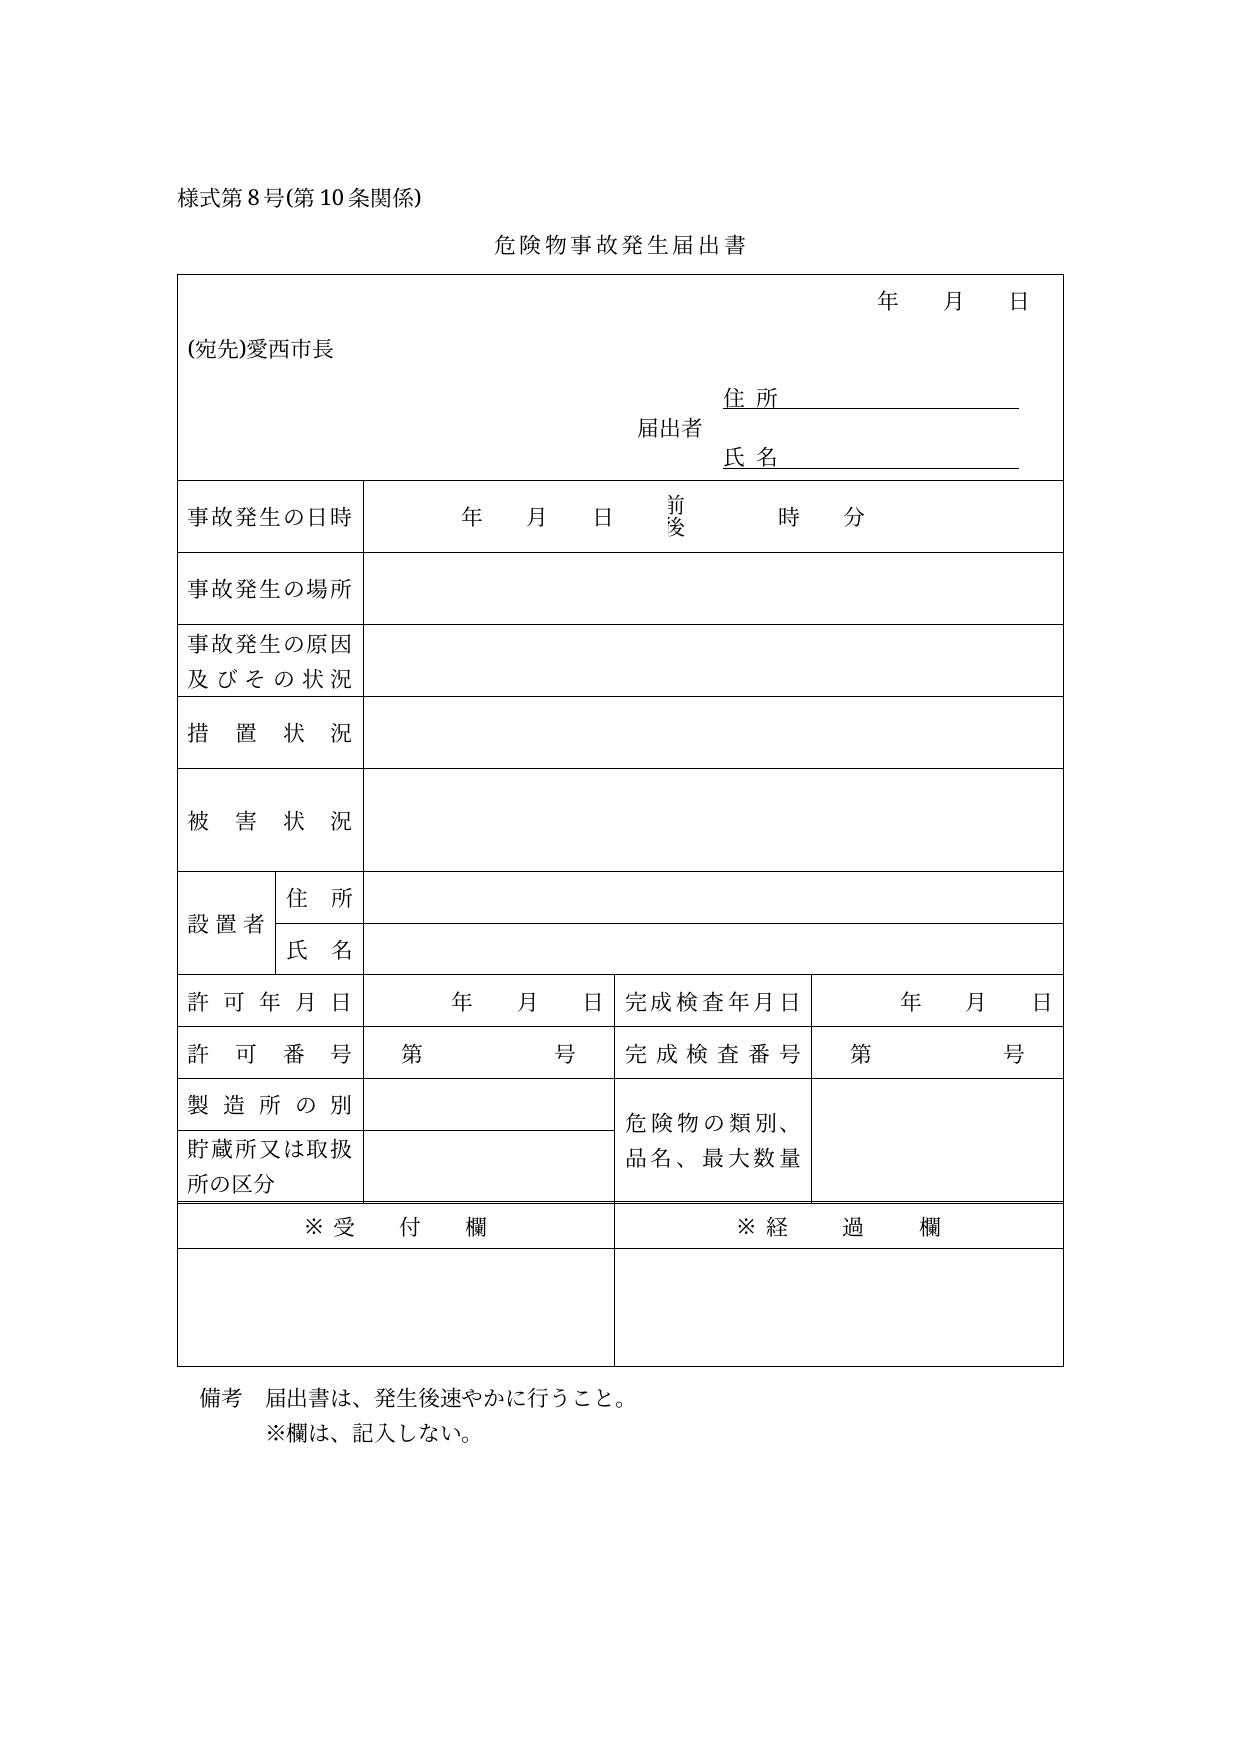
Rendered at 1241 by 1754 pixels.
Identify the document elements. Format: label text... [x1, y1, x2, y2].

text 様式第8号(第10条関係) [177, 179, 1063, 214]
table_cell 届出者 [178, 373, 713, 480]
table_cell [364, 625, 1063, 696]
table_cell 第 号 [364, 1027, 614, 1078]
table_cell 氏名 [276, 924, 363, 974]
table_cell ※受付欄 [178, 1204, 614, 1248]
table_cell 年 月 日 [812, 975, 1063, 1026]
table_cell [615, 1249, 1063, 1366]
text 危険物事故発生届出書 [177, 226, 1063, 261]
table_cell [178, 1249, 614, 1366]
table_cell [364, 769, 1063, 871]
table_cell [364, 553, 1063, 624]
table_cell 年 月 日 [364, 975, 614, 1026]
table_cell 時 分 [702, 481, 1063, 552]
table_cell [812, 1079, 1063, 1201]
table_cell 年 月 日 [364, 481, 658, 552]
table_header 年 月 日 (宛先)愛西市長 [178, 275, 1063, 373]
table_cell 設置者 [178, 872, 275, 974]
table_cell 完成検査番号 [615, 1027, 811, 1078]
text 備考 届出書は、発生後速やかに行うこと。 [177, 1380, 1063, 1414]
table_cell 住所 [276, 872, 363, 923]
text ※欄は、記入しない。 [177, 1414, 1063, 1449]
table_cell 措置状況 [178, 697, 363, 767]
table_cell 前後 [658, 481, 702, 552]
table_cell 第 号 [812, 1027, 1063, 1078]
table_cell 住所 氏名 [713, 373, 1063, 480]
table_cell ※経過欄 [615, 1204, 1063, 1248]
table_cell 事故発生の場所 [178, 553, 363, 624]
table_cell 完成検査年月日 [615, 975, 811, 1026]
table_cell [364, 872, 1063, 923]
table_cell 許可番号 [178, 1027, 363, 1078]
table_cell [364, 1131, 614, 1201]
table_cell [364, 1079, 614, 1130]
table_cell 被害状況 [178, 769, 363, 871]
table_cell 事故発生の原因及びその状況 [178, 625, 363, 696]
table_cell 許可年月日 [178, 975, 363, 1026]
table_cell 事故発生の日時 [178, 481, 363, 552]
table_cell 貯蔵所又は取扱所の区分 [178, 1131, 363, 1201]
table_cell [364, 924, 1063, 974]
table_cell 危険物の類別、品名、最大数量 [615, 1079, 811, 1201]
table_cell [364, 697, 1063, 767]
table_cell 製造所の別 [178, 1079, 363, 1130]
